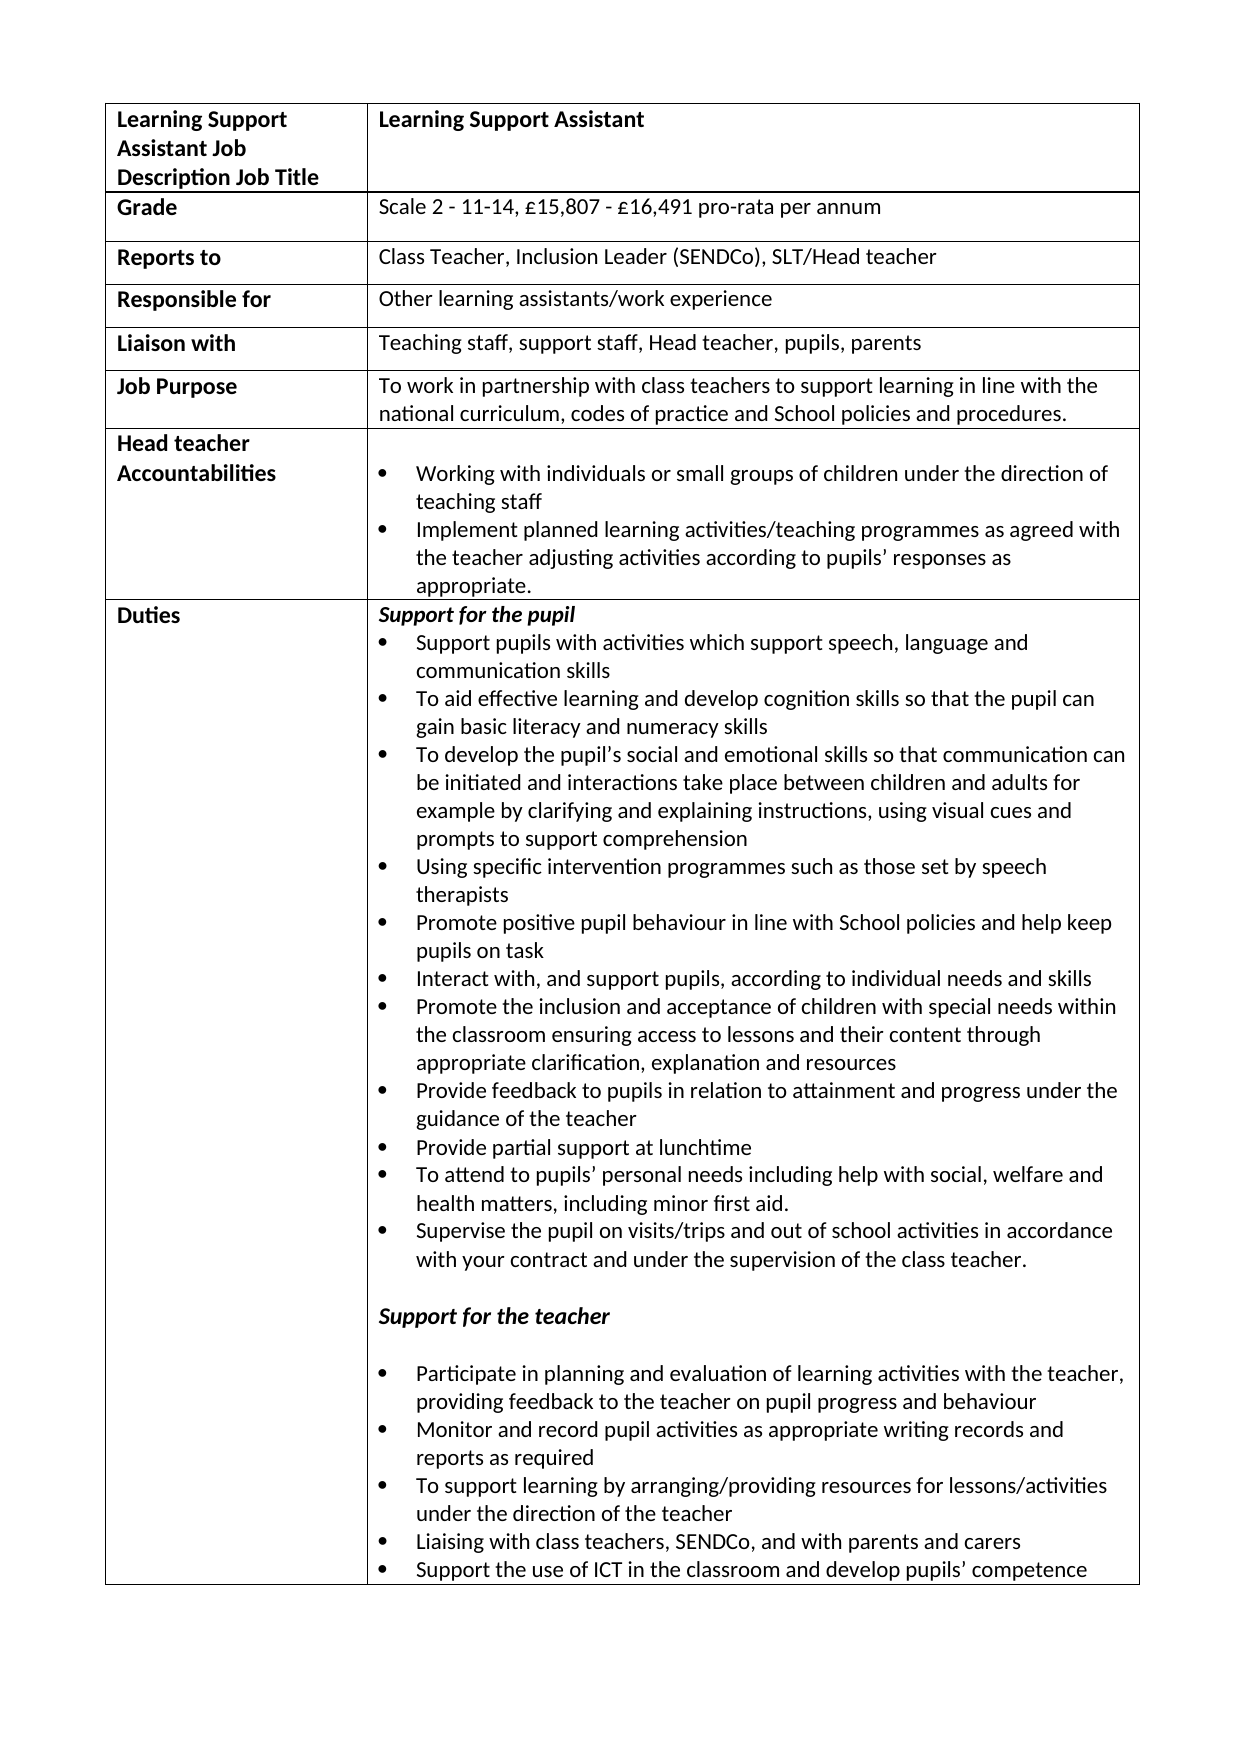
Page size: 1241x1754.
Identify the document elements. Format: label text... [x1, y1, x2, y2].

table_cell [368, 600, 1139, 1583]
table_cell Scale 2 - 11-14, £15,807 - £16,491 pro-rata per annum [368, 193, 1139, 241]
table_cell Class Teacher, Inclusion Leader (SENDCo), SLT/Head teacher [368, 242, 1139, 283]
table_cell Teaching staff, support staff, Head teacher, pupils, parents [368, 328, 1139, 370]
table_cell Responsible for [106, 285, 367, 327]
table_cell To work in partnership with class teachers to support learning in line with the national curriculum, codes of practice and School policies and procedures. [368, 371, 1139, 427]
table_cell Liaison with [106, 328, 367, 370]
table_cell Grade [106, 193, 367, 241]
table_cell Job Purpose [106, 371, 367, 427]
table_cell Head teacher Accountabilities [106, 429, 367, 599]
table_cell Other learning assistants/work experience [368, 285, 1139, 327]
table_header Learning Support Assistant Job Description Job Title [106, 104, 367, 191]
table_header Learning Support Assistant [368, 104, 1139, 191]
table_cell Working with individuals or small groups of children under the direction of teaching staff Implement planned learning activities/teaching programmes as agreed with the teacher adjusting activities according to pupils’ responses as appropriate. [368, 429, 1139, 599]
table_cell Duties [106, 600, 367, 1583]
table_cell Reports to [106, 242, 367, 283]
